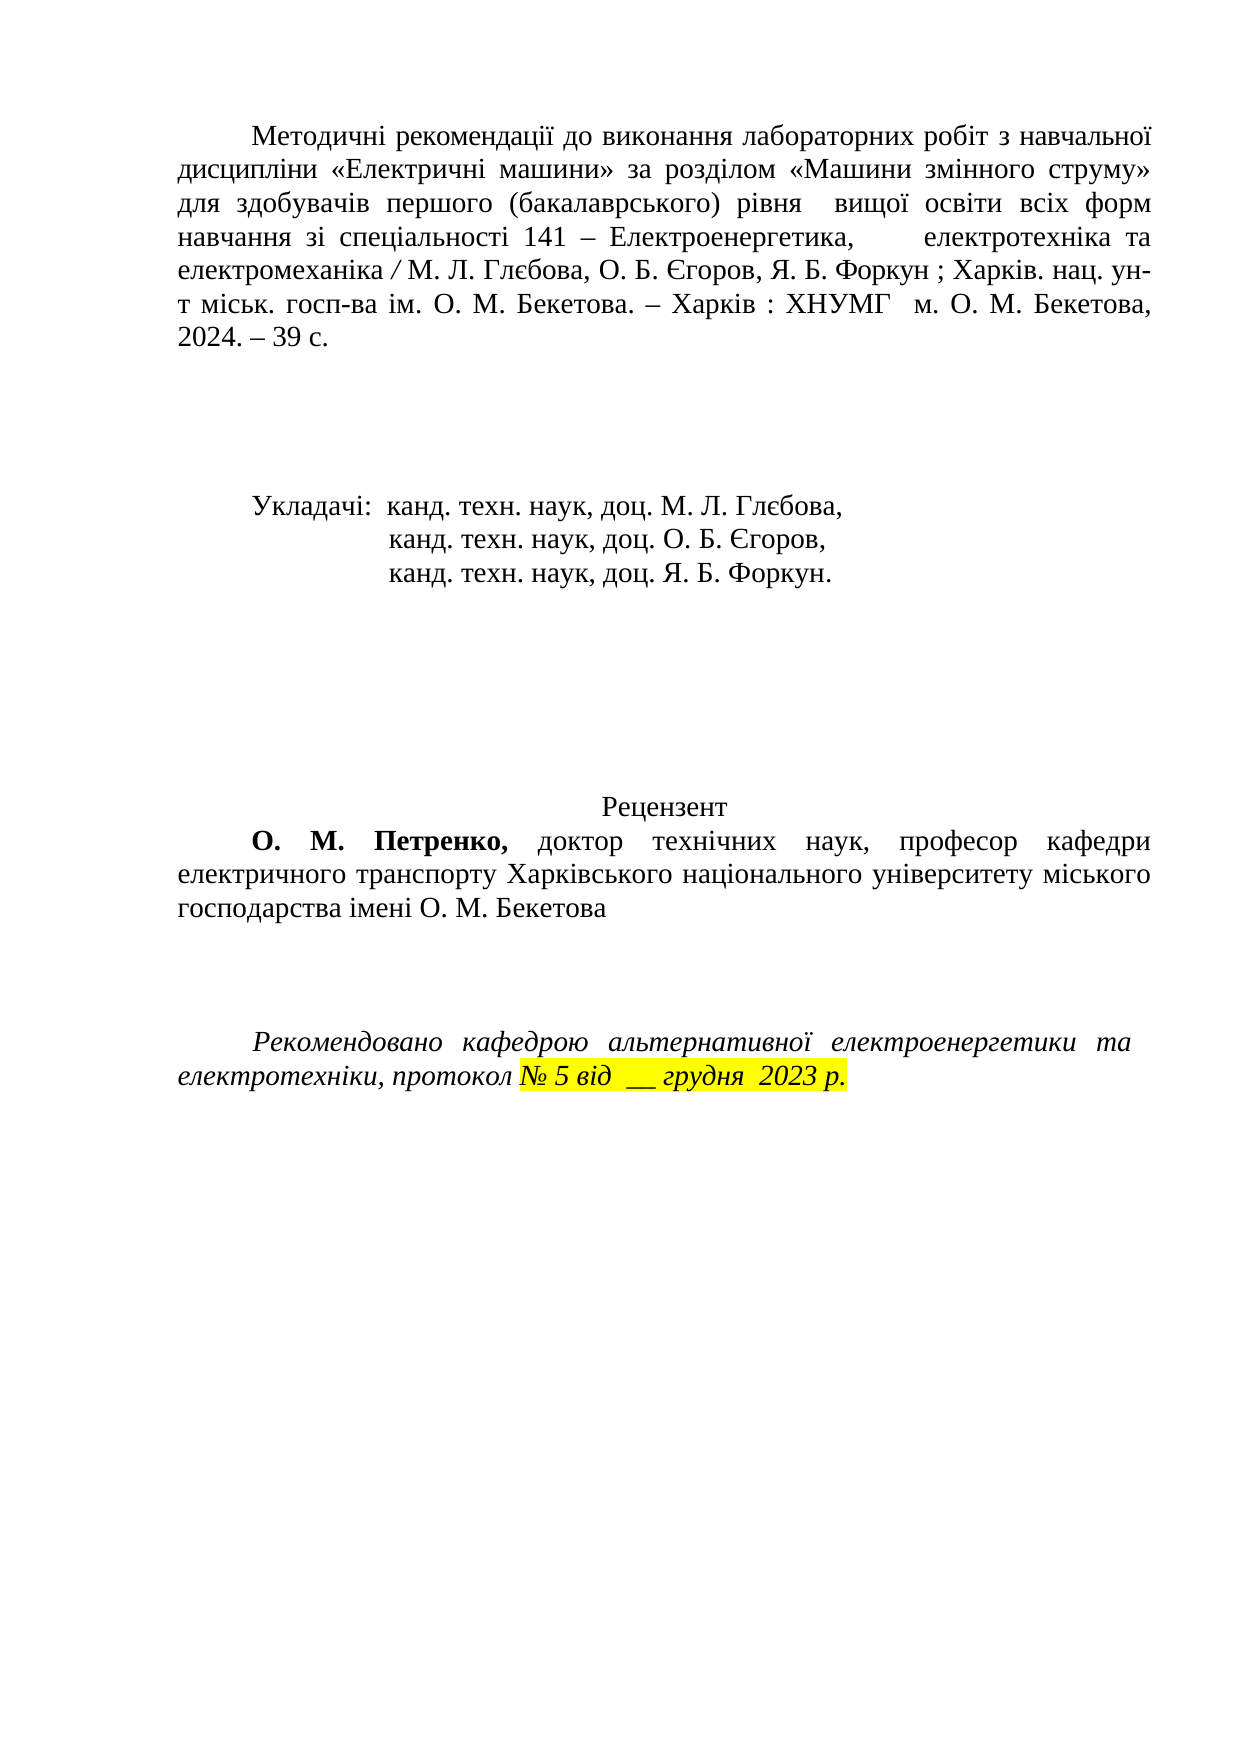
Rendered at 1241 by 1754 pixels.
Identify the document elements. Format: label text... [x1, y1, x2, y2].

text О. М. Петренко, доктор технічних наук, професор кафедри електричного транспорту Харківського національного університету міського господарства імені О. М. Бекетова [177, 823, 1152, 924]
text Рекомендовано кафедрою альтернативної електроенергетики та електротехніки, протокол № 5 від __ грудня 2023 р. [177, 1024, 1152, 1091]
text канд. техн. наук, доц. О. Б. Єгоров, [177, 521, 1152, 555]
text Методичні рекомендації до виконання лабораторних робіт з навчальної дисципліни «Електричні машини» за розділом «Машини змінного струму» для здобувачів першого (бакалаврського) рівня вищої освіти всіх форм навчання зі спеціальності 141 – Електроенергетика, електротехніка та електромеханіка / М. Л. Глєбова, О. Б. Єгоров, Я. Б. Форкун ; Харків. нац. ун-т міськ. госп-ва ім. О. М. Бекетова. – Харків : ХНУМГ м. О. М. Бекетова, 2024. – 39 с. [177, 118, 1152, 353]
text Укладачі: канд. техн. наук, доц. М. Л. Глєбова, [177, 488, 1152, 521]
text Рецензент [177, 789, 1152, 823]
text канд. техн. наук, доц. Я. Б. Форкун. [177, 555, 1152, 588]
